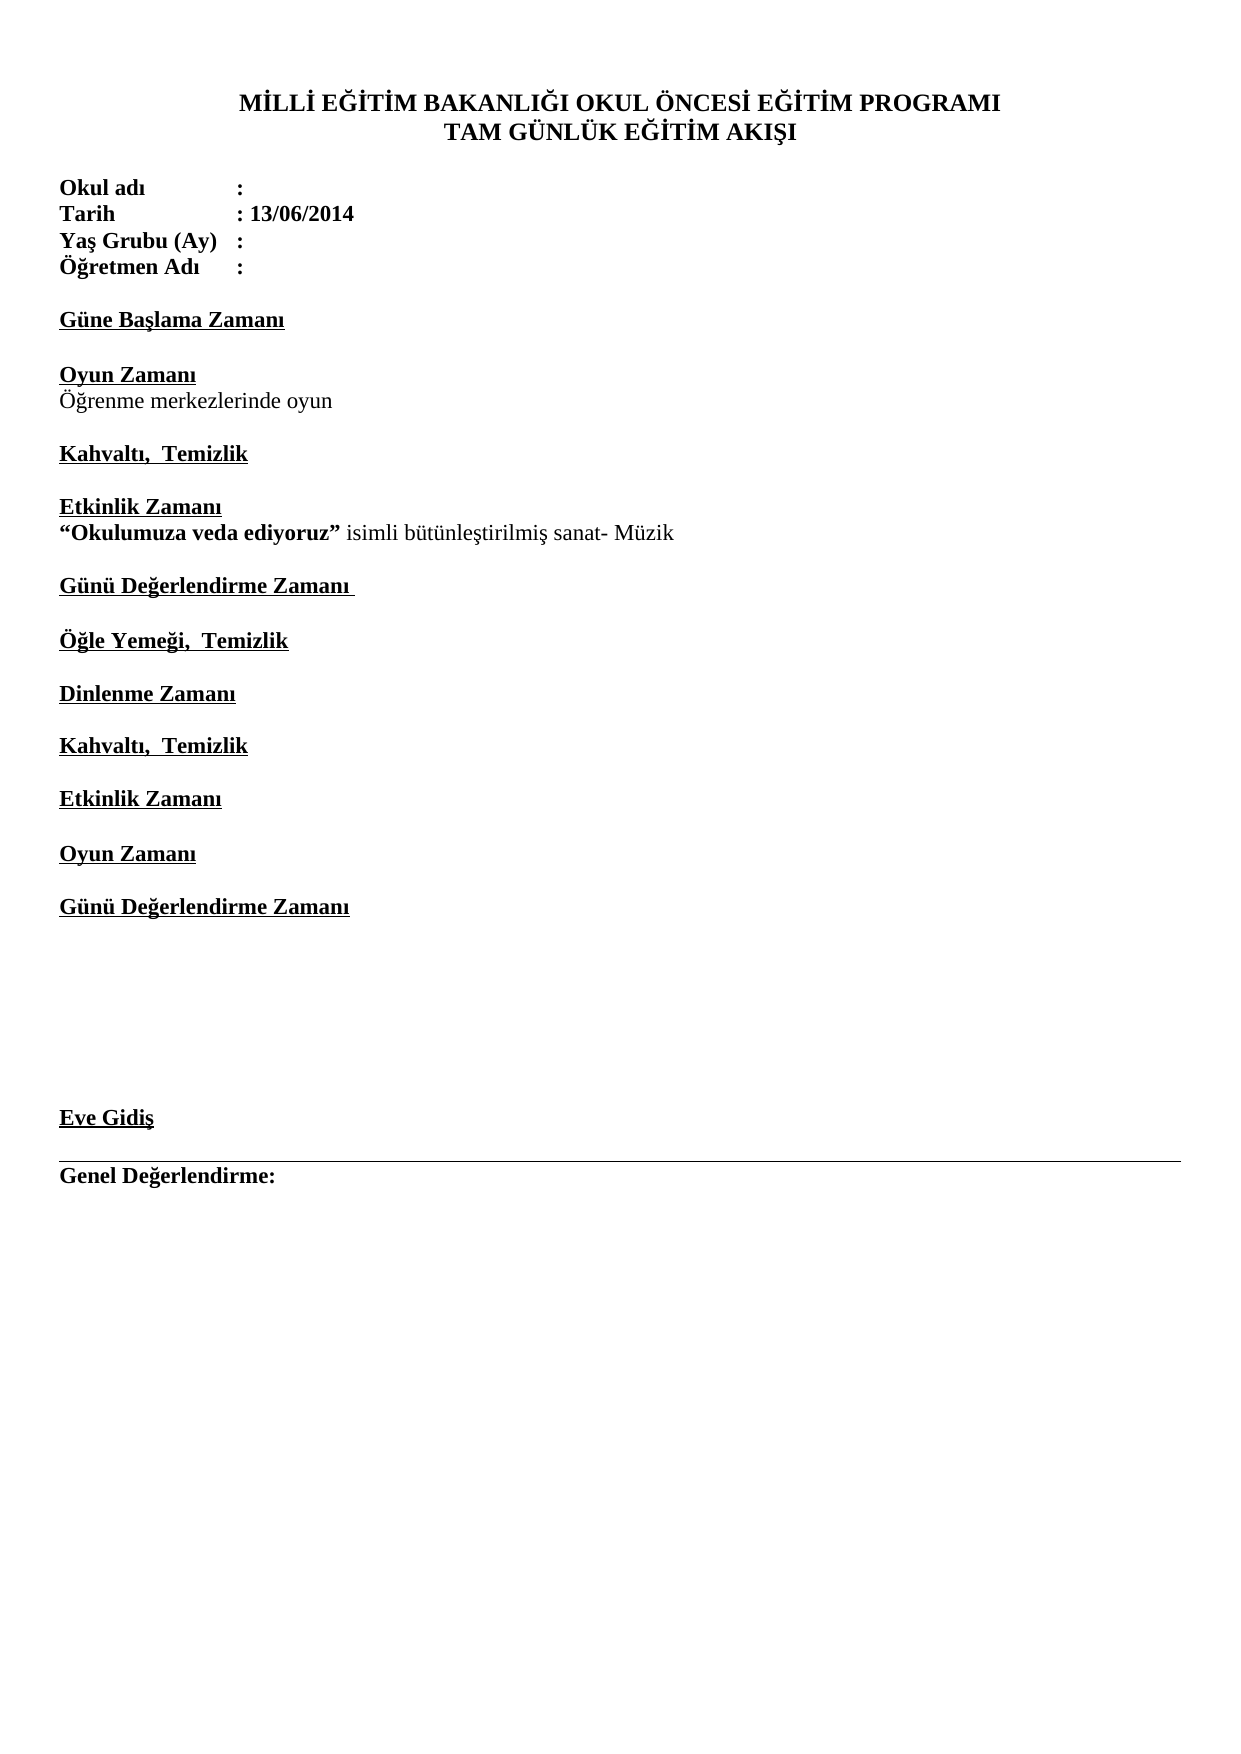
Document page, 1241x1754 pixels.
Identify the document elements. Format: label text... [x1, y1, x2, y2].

text Kahvaltı, Temizlik [59, 440, 1181, 466]
text Günü Değerlendirme Zamanı [59, 893, 1181, 919]
text Genel Değerlendirme: [59, 1162, 1181, 1188]
text Eve Gidiş [59, 1104, 1181, 1130]
text Dinlenme Zamanı [59, 679, 1181, 706]
text Öğle Yemeği, Temizlik [59, 627, 1181, 653]
text Oyun Zamanı [59, 361, 1181, 387]
text Okul adı : [59, 174, 1181, 200]
text Kahvaltı, Temizlik [59, 732, 1181, 759]
text Günü Değerlendirme Zamanı [59, 572, 1181, 627]
text Tarih : 13/06/2014 [59, 200, 1181, 227]
text Yaş Grubu (Ay) : [59, 227, 1181, 253]
text Öğretmen Adı : [59, 253, 1181, 279]
text TAM GÜNLÜK EĞİTİM AKIŞI [59, 117, 1181, 145]
text Öğrenme merkezlerinde oyun [59, 387, 1181, 414]
text Güne Başlama Zamanı [59, 306, 1181, 332]
text MİLLİ EĞİTİM BAKANLIĞI OKUL ÖNCESİ EĞİTİM PROGRAMI [59, 88, 1181, 117]
text “Okulumuza veda ediyoruz” isimli bütünleştirilmiş sanat- Müzik [59, 519, 1181, 545]
text Etkinlik Zamanı [59, 785, 1181, 811]
text Etkinlik Zamanı [59, 493, 1181, 519]
text Oyun Zamanı [59, 840, 1181, 866]
